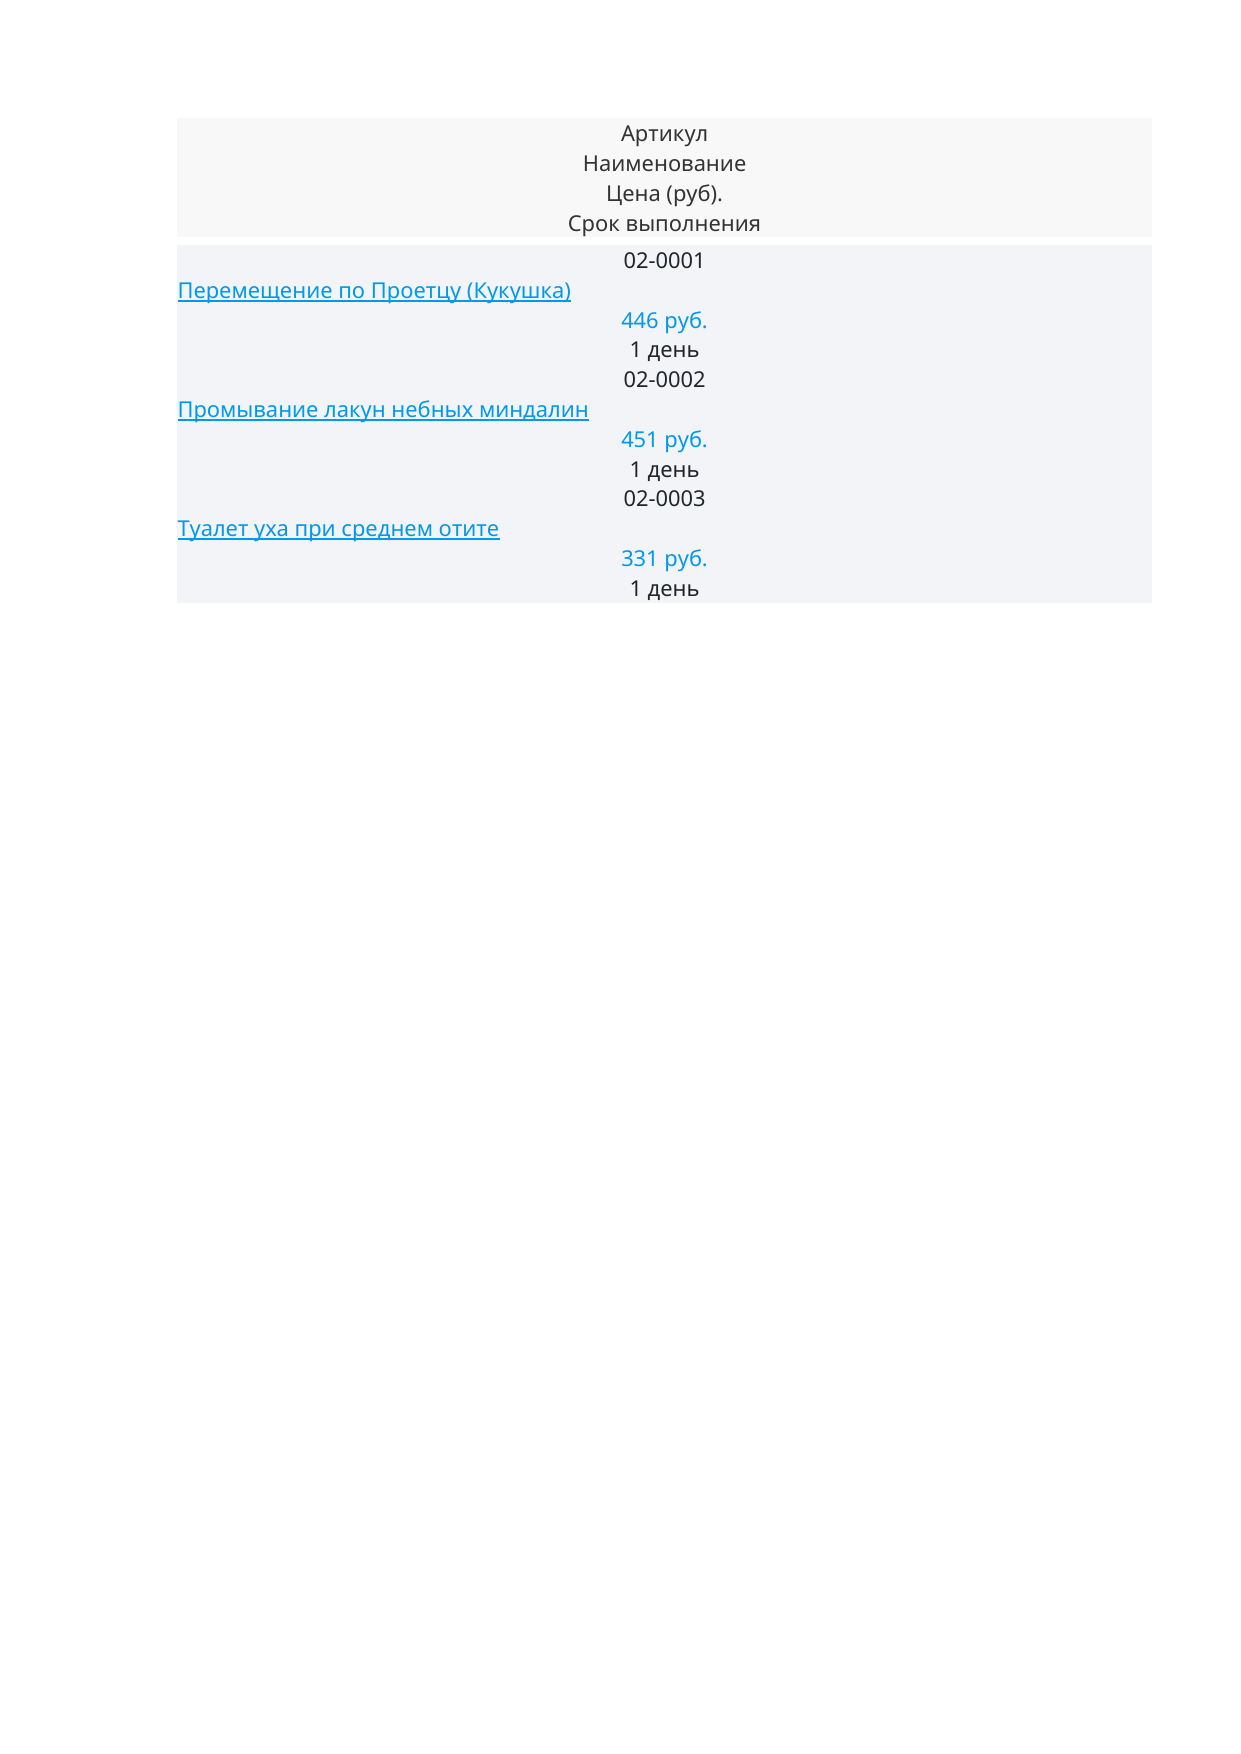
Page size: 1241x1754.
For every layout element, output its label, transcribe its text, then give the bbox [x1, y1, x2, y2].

text 1 день [177, 573, 1152, 603]
text Артикул [177, 118, 1152, 148]
text Срок выполнения [177, 207, 1152, 237]
text 02-0001 [177, 245, 1152, 275]
text Перемещение по Проетцу (Кукушка) [177, 275, 1152, 305]
text 1 день [177, 454, 1152, 483]
text 451 руб. [177, 424, 1152, 454]
text 02-0002 [177, 364, 1152, 394]
text Туалет уха при среднем отите [177, 513, 1152, 543]
text 1 день [177, 334, 1152, 364]
text 02-0003 [177, 483, 1152, 513]
text 446 руб. [177, 305, 1152, 334]
text 331 руб. [177, 543, 1152, 573]
text Цена (руб). [177, 178, 1152, 207]
text Наименование [177, 148, 1152, 178]
text Промывание лакун небных миндалин [177, 394, 1152, 424]
